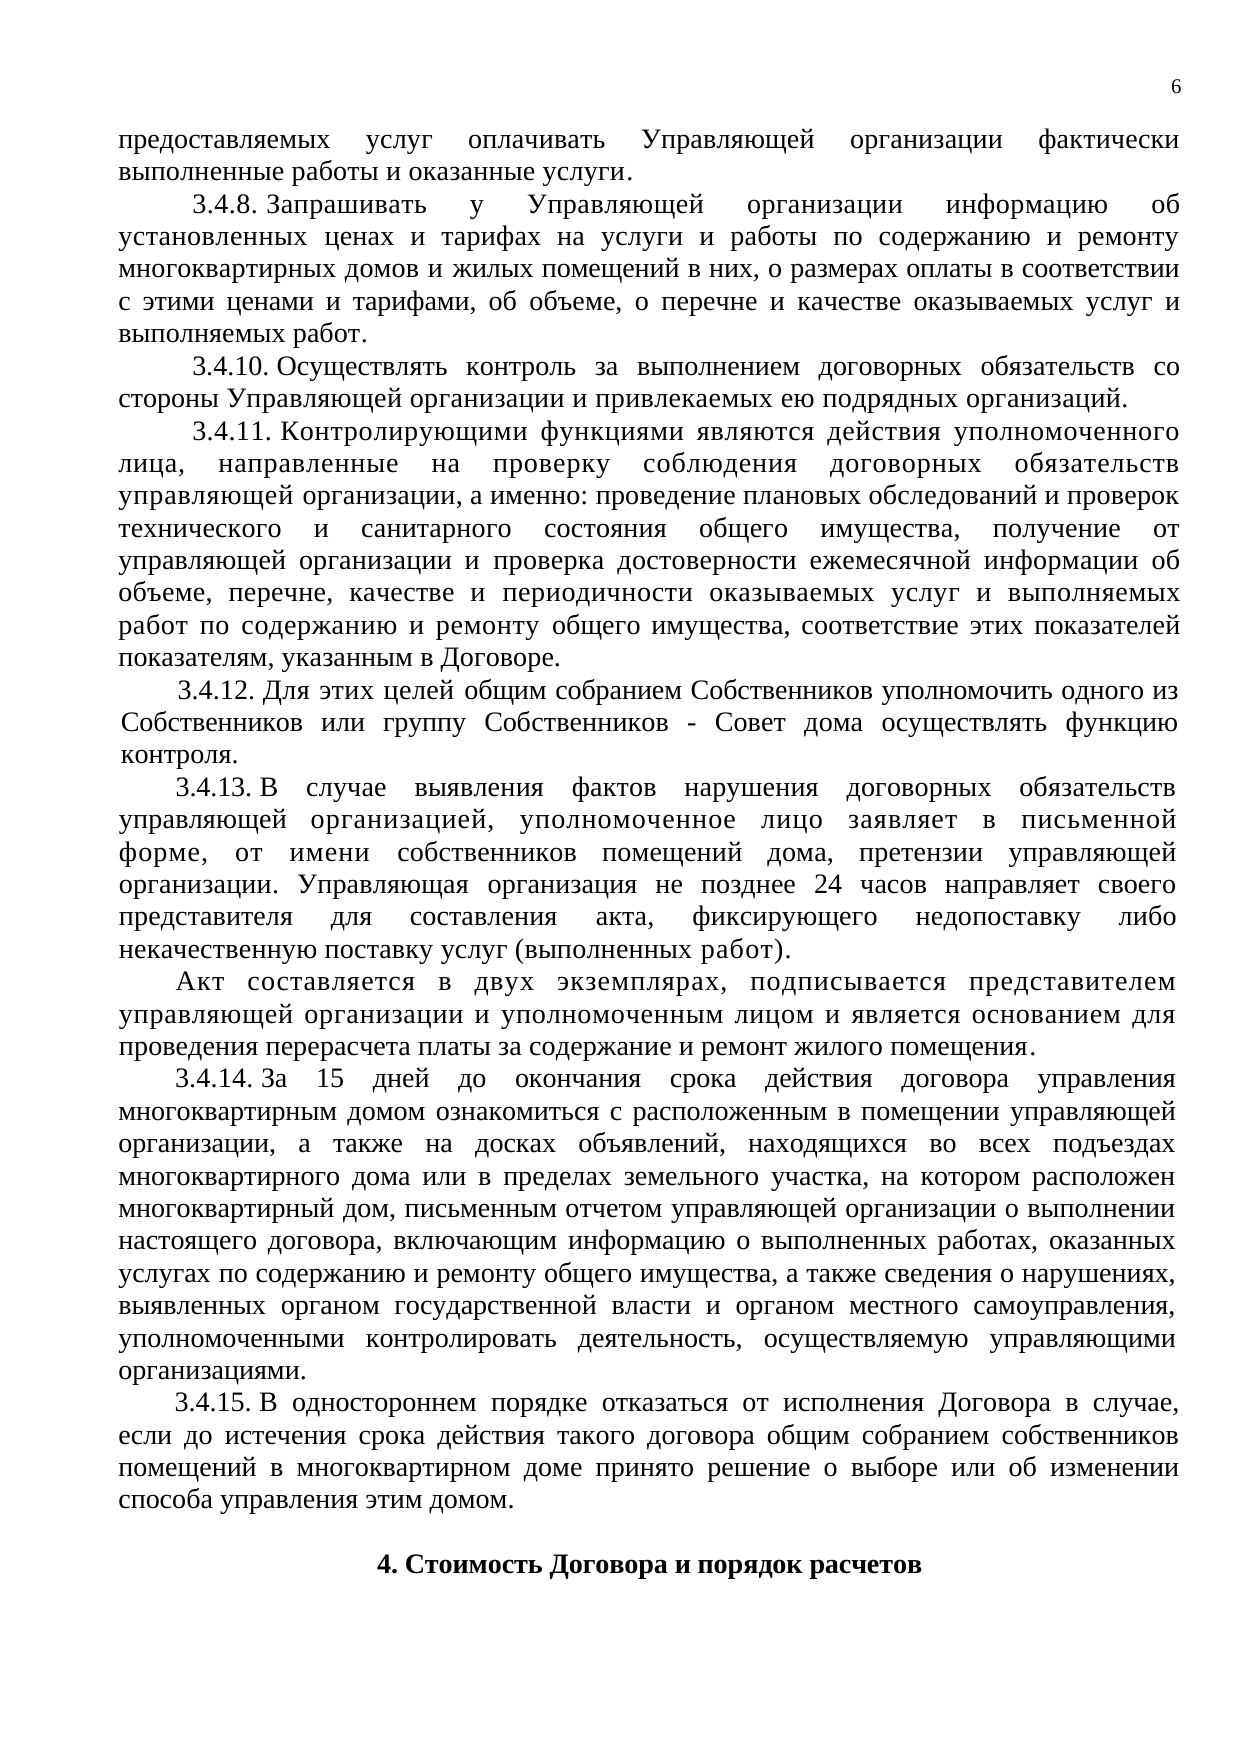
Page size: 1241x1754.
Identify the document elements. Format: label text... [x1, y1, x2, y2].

text 3.4.10. Осуществлять контроль за выполнением договорных обязательств со стороны Управляющей организации и привлекаемых ею подрядных организаций. [118, 349, 1181, 413]
text 3.4.13. В случае выявления фактов нарушения договорных обязательств управляющей организацией, уполномоченное лицо заявляет в письменной форме, от имени собственников помещений дома, претензии управляющей организации. Управляющая организация не позднее 24 часов направляет своего представителя для составления акта, фиксирующего недопоставку либо некачественную поставку услуг (выполненных работ). [119, 770, 1178, 964]
text 3.4.8. Запрашивать у Управляющей организации информацию об установленных ценах и тарифах на услуги и работы по содержанию и ремонту многоквартирных домов и жилых помещений в них, о размерах оплаты в соответствии с этими ценами и тарифами, об объеме, о перечне и качестве оказываемых услуг и выполняемых работ. [118, 187, 1181, 349]
text 3.4.14. За 15 дней до окончания срока действия договора управления многоквартирным домом ознакомиться с расположенным в помещении управляющей организации, а также на досках объявлений, находящихся во всех подъездах многоквартирного дома или в пределах земельного участка, на котором расположен многоквартирный дом, письменным отчетом управляющей организации о выполнении настоящего договора, включающим информацию о выполненных работах, оказанных услугах по содержанию и ремонту общего имущества, а также сведения о нарушениях, выявленных органом государственной власти и органом местного самоуправления, уполномоченными контролировать деятельность, осуществляемую управляющими организациями. [118, 1061, 1177, 1385]
text Акт составляется в двух экземплярах, подписывается представителем управляющей организации и уполномоченным лицом и является основанием для проведения перерасчета платы за содержание и ремонт жилого помещения. [119, 964, 1178, 1061]
text 4. Стоимость Договора и порядок расчетов [118, 1547, 1181, 1580]
text 3.4.11. Контролирующими функциями являются действия уполномоченного лица, направленные на проверку соблюдения договорных обязательств управляющей организации, а именно: проведение плановых обследований и проверок технического и санитарного состояния общего имущества, получение от управляющей организации и проверка достоверности ежемесячной информации об объеме, перечне, качестве и периодичности оказываемых услуг и выполняемых работ по содержанию и ремонту общего имущества, соответствие этих показателей показателям, указанным в Договоре. [118, 413, 1181, 673]
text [118, 122, 1181, 187]
text 3.4.12. Для этих целей общим собранием Собственников уполномочить одного из Собственников или группу Собственников - Совет дома осуществлять функцию контроля. [121, 673, 1179, 770]
text 3.4.15. В одностороннем порядке отказаться от исполнения Договора в случае, если до истечения срока действия такого договора общим собранием собственников помещений в многоквартирном доме принято решение о выборе или об изменении способа управления этим домом. [118, 1385, 1181, 1515]
